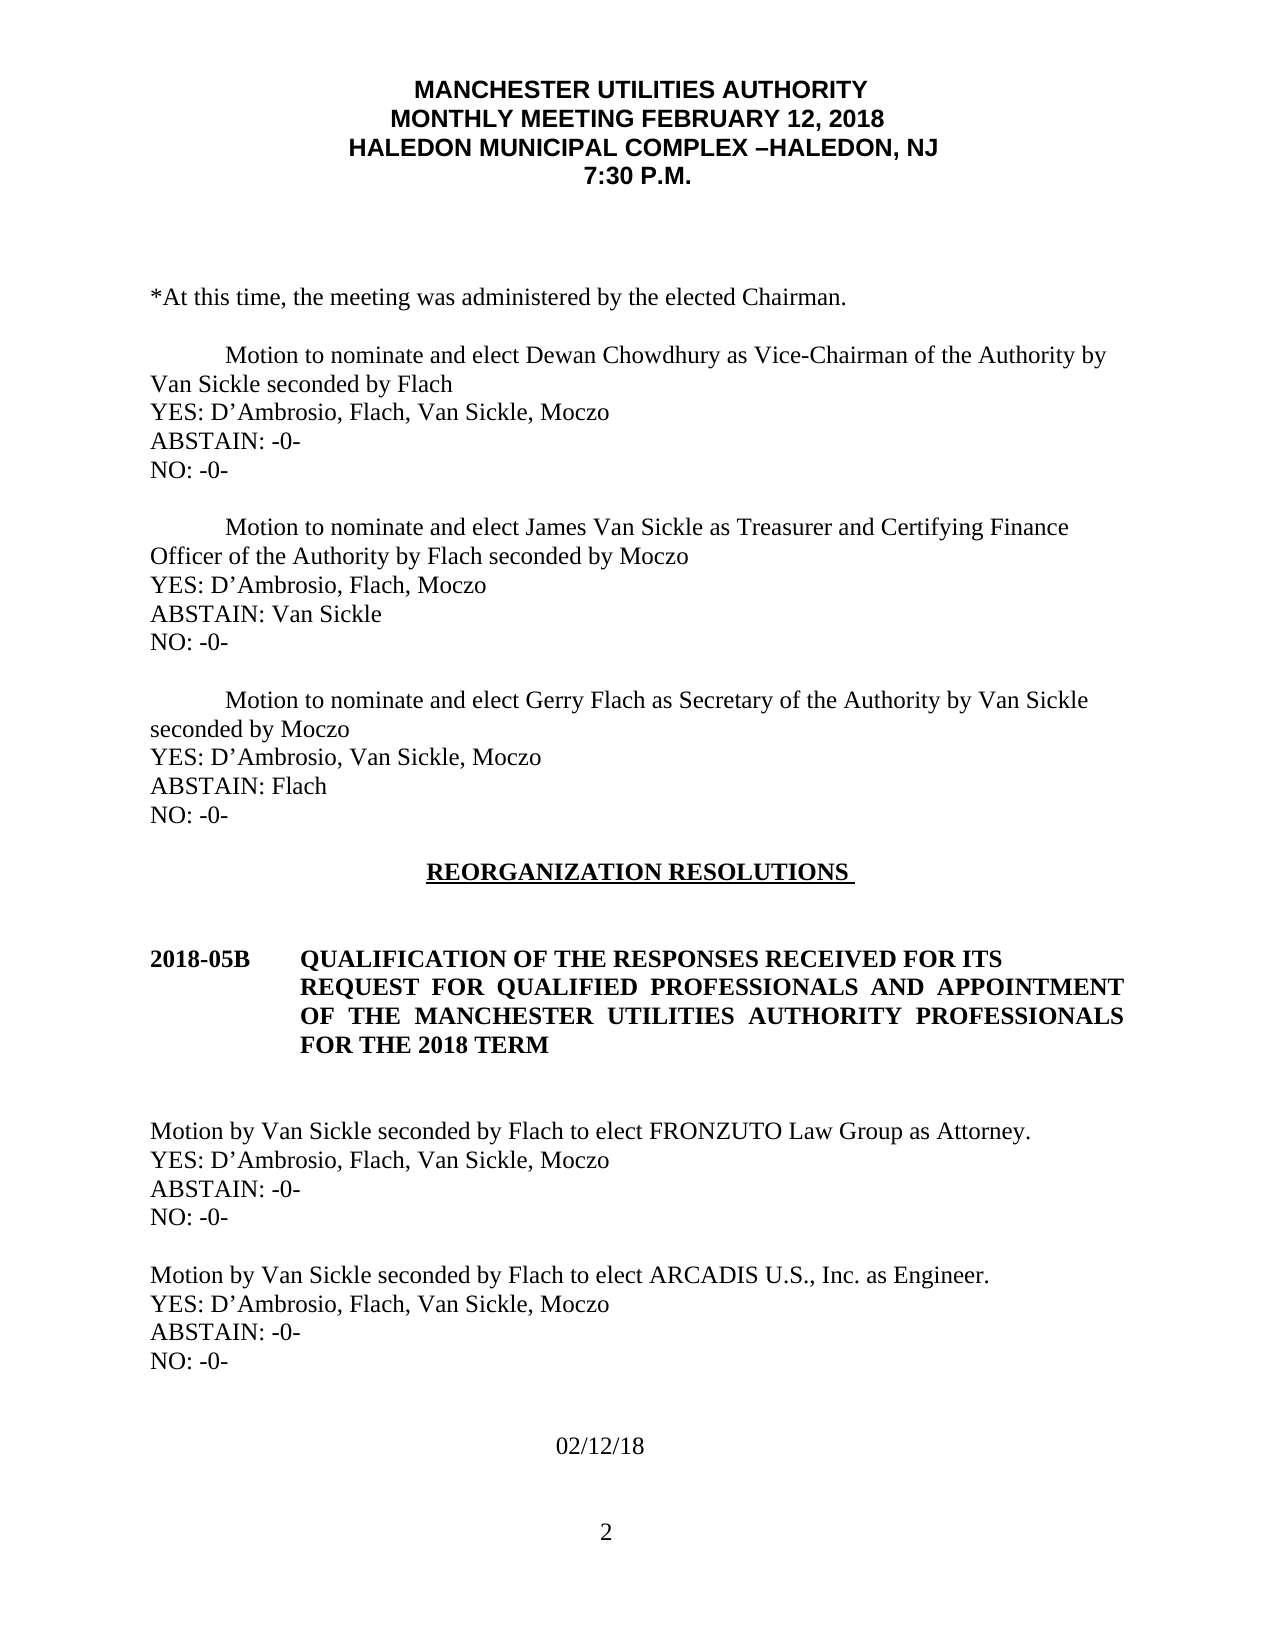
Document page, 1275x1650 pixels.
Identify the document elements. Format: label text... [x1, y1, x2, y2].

text Motion to nominate and elect James Van Sickle as Treasurer and Certifying Finance Officer of the Authority by Flach seconded by Moczo [150, 512, 1125, 570]
text ABSTAIN: Flach [150, 771, 1125, 800]
text YES: D’Ambrosio, Flach, Van Sickle, Moczo [150, 397, 1125, 426]
text YES: D’Ambrosio, Van Sickle, Moczo [150, 742, 1125, 771]
text REQUEST FOR QUALIFIED PROFESSIONALS AND APPOINTMENT OF THE MANCHESTER UTILITIES AUTHORITY PROFESSIONALS FOR THE 2018 TERM [300, 972, 1125, 1059]
text NO: -0- [150, 1202, 1125, 1231]
text Motion by Van Sickle seconded by Flach to elect ARCADIS U.S., Inc. as Engineer. [150, 1260, 1125, 1289]
text ABSTAIN: -0- [150, 1174, 1125, 1202]
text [150, 1289, 1125, 1317]
text ABSTAIN: -0- [150, 1317, 1125, 1346]
text ABSTAIN: -0- [150, 426, 1125, 455]
text NO: -0- [150, 627, 1125, 656]
text NO: -0- [150, 800, 1125, 829]
text *At this time, the meeting was administered by the elected Chairman. [150, 282, 1125, 311]
text Motion to nominate and elect Dewan Chowdhury as Vice-Chairman of the Authority by Van Sickle seconded by Flach [150, 340, 1125, 397]
text REORGANIZATION RESOLUTIONS [150, 857, 1125, 886]
text YES: D’Ambrosio, Flach, Moczo [150, 570, 1125, 599]
text ABSTAIN: Van Sickle [150, 599, 1125, 627]
text NO: -0- [150, 455, 1125, 484]
text NO: -0- [150, 1346, 1125, 1375]
text Motion to nominate and elect Gerry Flach as Secretary of the Authority by Van Sickle seconded by Moczo [150, 685, 1125, 742]
text YES: D’Ambrosio, Flach, Van Sickle, Moczo [150, 1145, 1125, 1174]
text Motion by Van Sickle seconded by Flach to elect FRONZUTO Law Group as Attorney. [150, 1116, 1125, 1145]
text 2018-05B QUALIFICATION OF THE RESPONSES RECEIVED FOR ITS [150, 944, 1125, 972]
